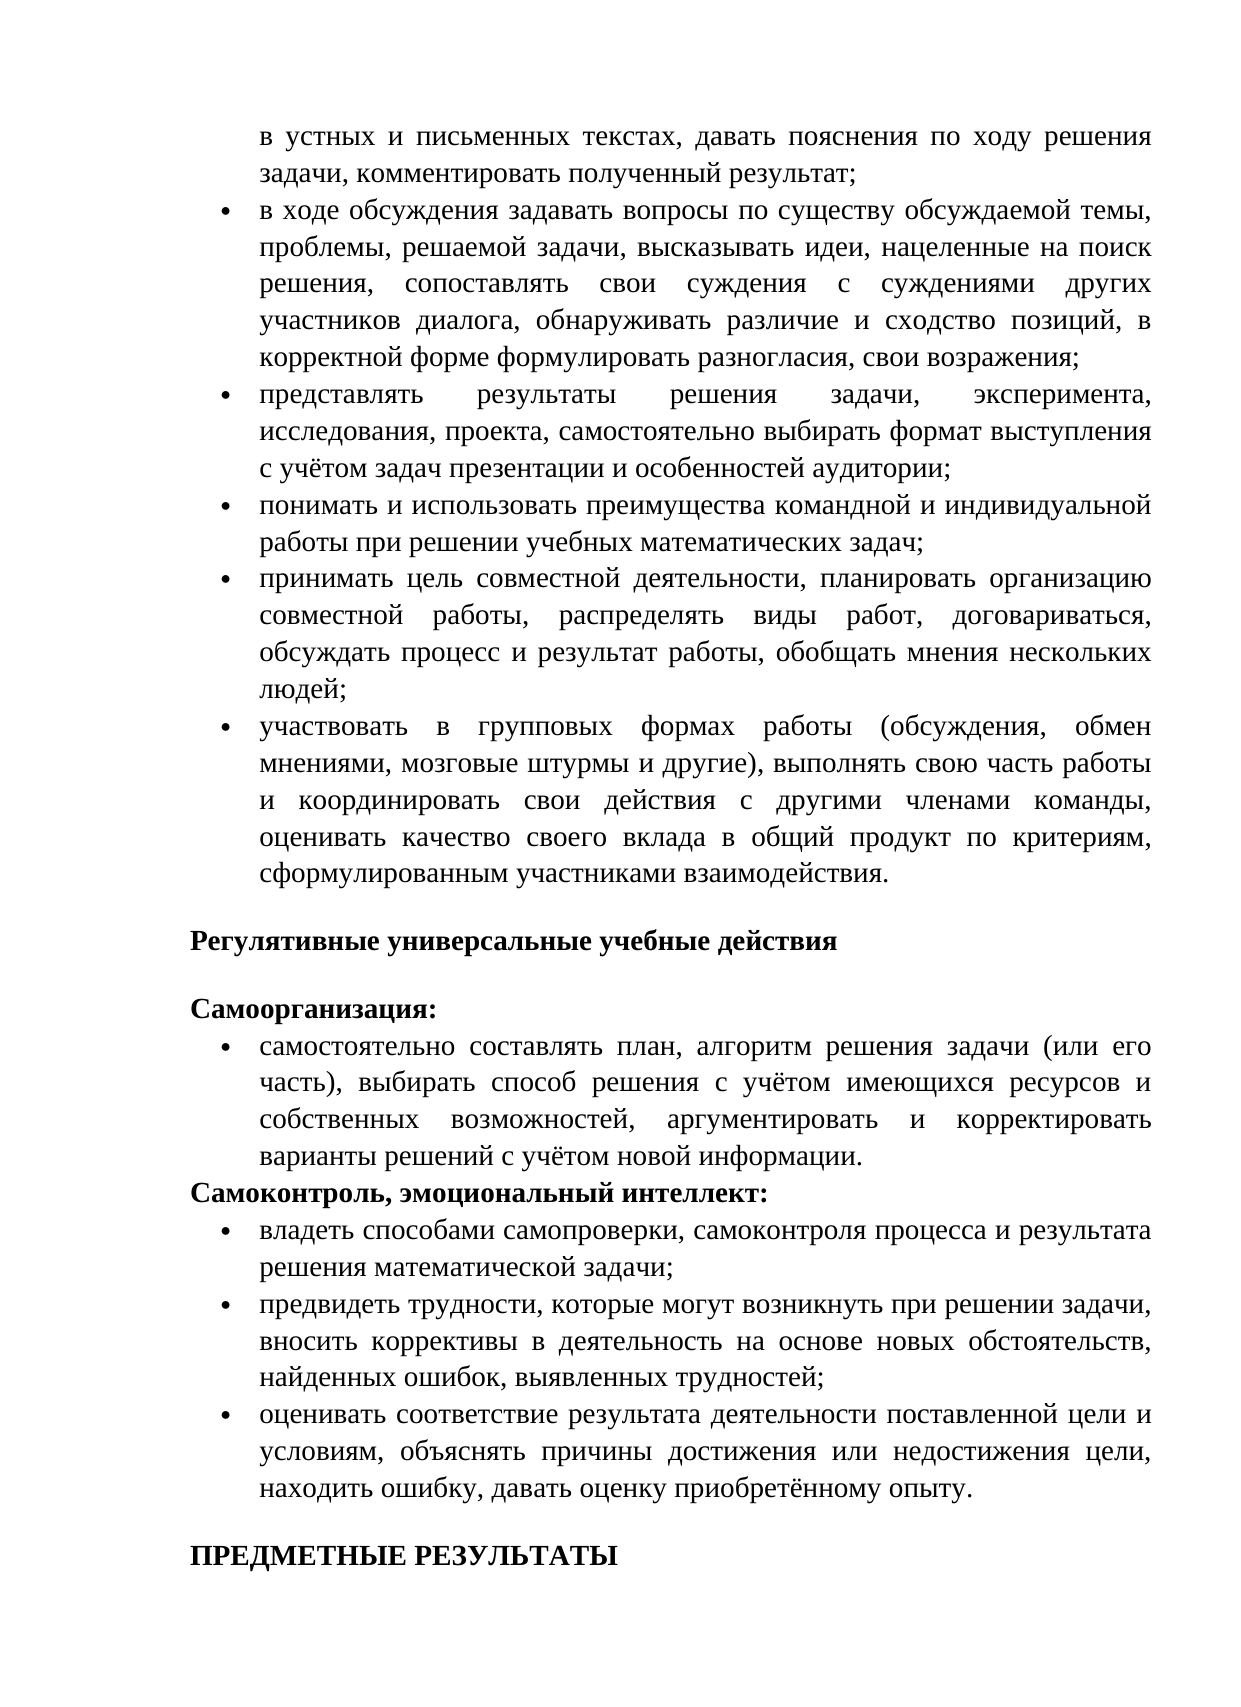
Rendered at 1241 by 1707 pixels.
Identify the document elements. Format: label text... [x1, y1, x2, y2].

list понимать и использовать преимущества командной и индивидуальной работы при решении учебных математических задач; [222, 487, 1152, 557]
list принимать цель совместной деятельности, планировать организацию совместной работы, распределять виды работ, договариваться, обсуждать процесс и результат работы, обобщать мнения нескольких людей; [222, 561, 1152, 705]
list самостоятельно составлять план, алгоритм решения задачи (или его часть), выбирать способ решения с учётом имеющихся ресурсов и собственных возможностей, аргументировать и корректировать варианты решений с учётом новой информации. [222, 1028, 1152, 1172]
list участвовать в групповых формах работы (обсуждения, обмен мнениями, мозговые штурмы и другие), выполнять свою часть работы и координировать свои действия с другими членами команды, оценивать качество своего вклада в общий продукт по критериям, сформулированным участниками взаимодействия. [222, 708, 1152, 889]
text Самоорганизация: [190, 991, 1152, 1024]
list в ходе обсуждения задавать вопросы по существу обсуждаемой темы, проблемы, решаемой задачи, высказывать идеи, нацеленные на поиск решения, сопоставлять свои суждения с суждениями других участников диалога, обнаруживать различие и сходство позиций, в корректной форме формулировать разногласия, свои возражения; [222, 192, 1152, 373]
list предвидеть трудности, которые могут возникнуть при решении задачи, вносить коррективы в деятельность на основе новых обстоятельств, найденных ошибок, выявленных трудностей; [222, 1286, 1152, 1393]
list оценивать соответствие результата деятельности поставленной цели и условиям, объяснять причины достижения или недостижения цели, находить ошибку, давать оценку приобретённому опыту. [222, 1396, 1152, 1504]
text Регулятивные универсальные учебные действия [190, 923, 1152, 957]
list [222, 118, 1152, 188]
text Самоконтроль, эмоциональный интеллект: [190, 1175, 1152, 1209]
text ПРЕДМЕТНЫЕ РЕЗУЛЬТАТЫ [190, 1538, 1152, 1571]
list владеть способами самопроверки, самоконтроля процесса и результата решения математической задачи; [222, 1212, 1152, 1282]
list представлять результаты решения задачи, эксперимента, исследования, проекта, самостоятельно выбирать формат выступления с учётом задач презентации и особенностей аудитории; [222, 376, 1152, 483]
